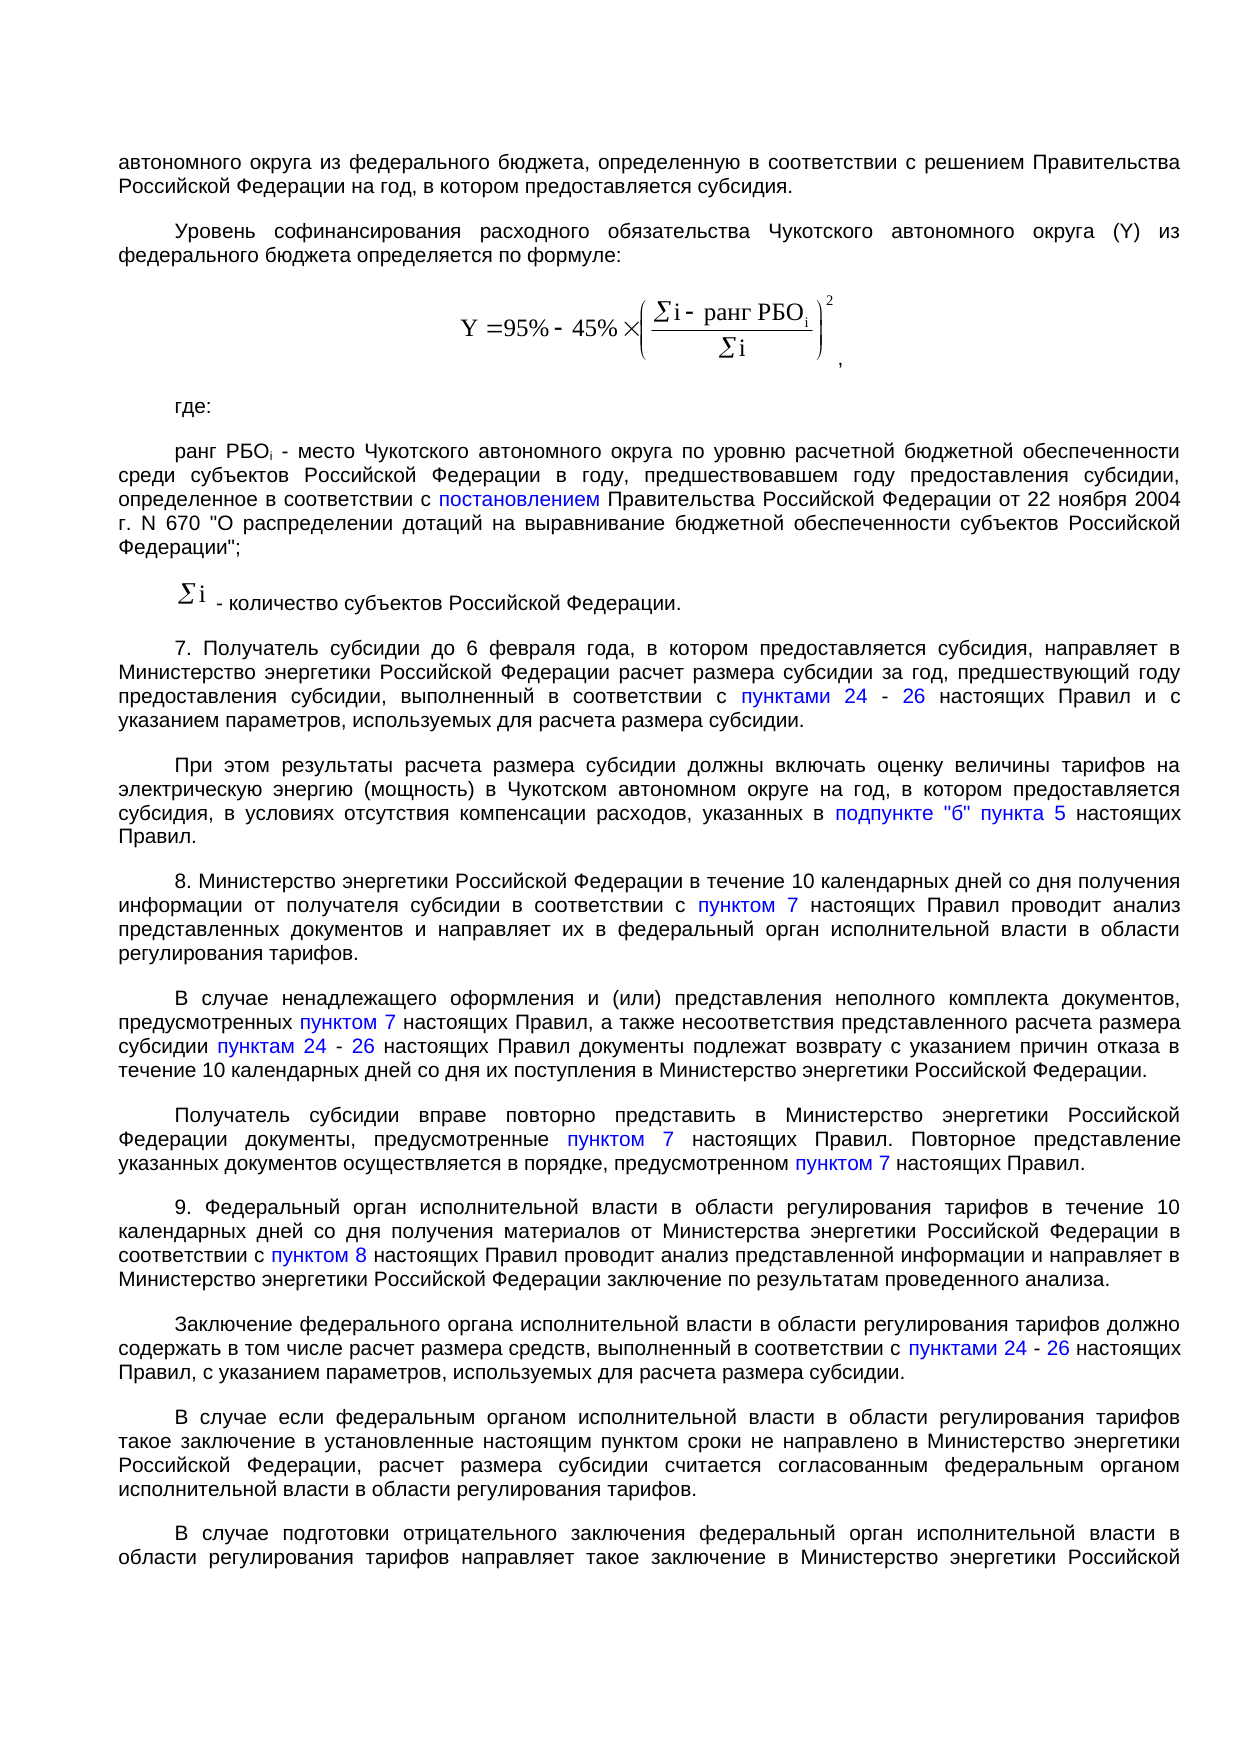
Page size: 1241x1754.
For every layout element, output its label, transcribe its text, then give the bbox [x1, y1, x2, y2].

text 9. Федеральный орган исполнительной власти в области регулирования тарифов в течение 10 календарных дней со дня получения материалов от Министерства энергетики Российской Федерации в соответствии с пунктом 8 настоящих Правил проводит анализ представленной информации и направляет в Министерство энергетики Российской Федерации заключение по результатам проведенного анализа. [118, 1195, 1181, 1291]
text 8. Министерство энергетики Российской Федерации в течение 10 календарных дней со дня получения информации от получателя субсидии в соответствии с пунктом 7 настоящих Правил проводит анализ представленных документов и направляет их в федеральный орган исполнительной власти в области регулирования тарифов. [118, 869, 1181, 965]
text Уровень софинансирования расходного обязательства Чукотского автономного округа (Y) из федерального бюджета определяется по формуле: [118, 219, 1181, 267]
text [118, 1521, 1181, 1569]
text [118, 150, 1181, 198]
text - количество субъектов Российской Федерации. [118, 579, 1181, 615]
text При этом результаты расчета размера субсидии должны включать оценку величины тарифов на электрическую энергию (мощность) в Чукотском автономном округе на год, в котором предоставляется субсидия, в условиях отсутствия компенсации расходов, указанных в подпункте "б" пункта 5 настоящих Правил. [118, 752, 1181, 848]
text ранг РБОi - место Чукотского автономного округа по уровню расчетной бюджетной обеспеченности среди субъектов Российской Федерации в году, предшествовавшем году предоставления субсидии, определенное в соответствии с постановлением Правительства Российской Федерации от 22 ноября 2004 г. N 670 "О распределении дотаций на выравнивание бюджетной обеспеченности субъектов Российской Федерации"; [118, 439, 1181, 558]
text В случае если федеральным органом исполнительной власти в области регулирования тарифов такое заключение в установленные настоящим пунктом сроки не направлено в Министерство энергетики Российской Федерации, расчет размера субсидии считается согласованным федеральным органом исполнительной власти в области регулирования тарифов. [118, 1404, 1181, 1500]
text , [118, 291, 1181, 370]
text 7. Получатель субсидии до 6 февраля года, в котором предоставляется субсидия, направляет в Министерство энергетики Российской Федерации расчет размера субсидии за год, предшествующий году предоставления субсидии, выполненный в соответствии с пунктами 24 - 26 настоящих Правил и с указанием параметров, используемых для расчета размера субсидии. [118, 636, 1181, 732]
text В случае ненадлежащего оформления и (или) представления неполного комплекта документов, предусмотренных пунктом 7 настоящих Правил, а также несоответствия представленного расчета размера субсидии пунктам 24 - 26 настоящих Правил документы подлежат возврату с указанием причин отказа в течение 10 календарных дней со дня их поступления в Министерство энергетики Российской Федерации. [118, 986, 1181, 1082]
text где: [118, 394, 1181, 418]
text Получатель субсидии вправе повторно представить в Министерство энергетики Российской Федерации документы, предусмотренные пунктом 7 настоящих Правил. Повторное представление указанных документов осуществляется в порядке, предусмотренном пунктом 7 настоящих Правил. [118, 1102, 1181, 1174]
text Заключение федерального органа исполнительной власти в области регулирования тарифов должно содержать в том числе расчет размера средств, выполненный в соответствии с пунктами 24 - 26 настоящих Правил, с указанием параметров, используемых для расчета размера субсидии. [118, 1312, 1181, 1384]
